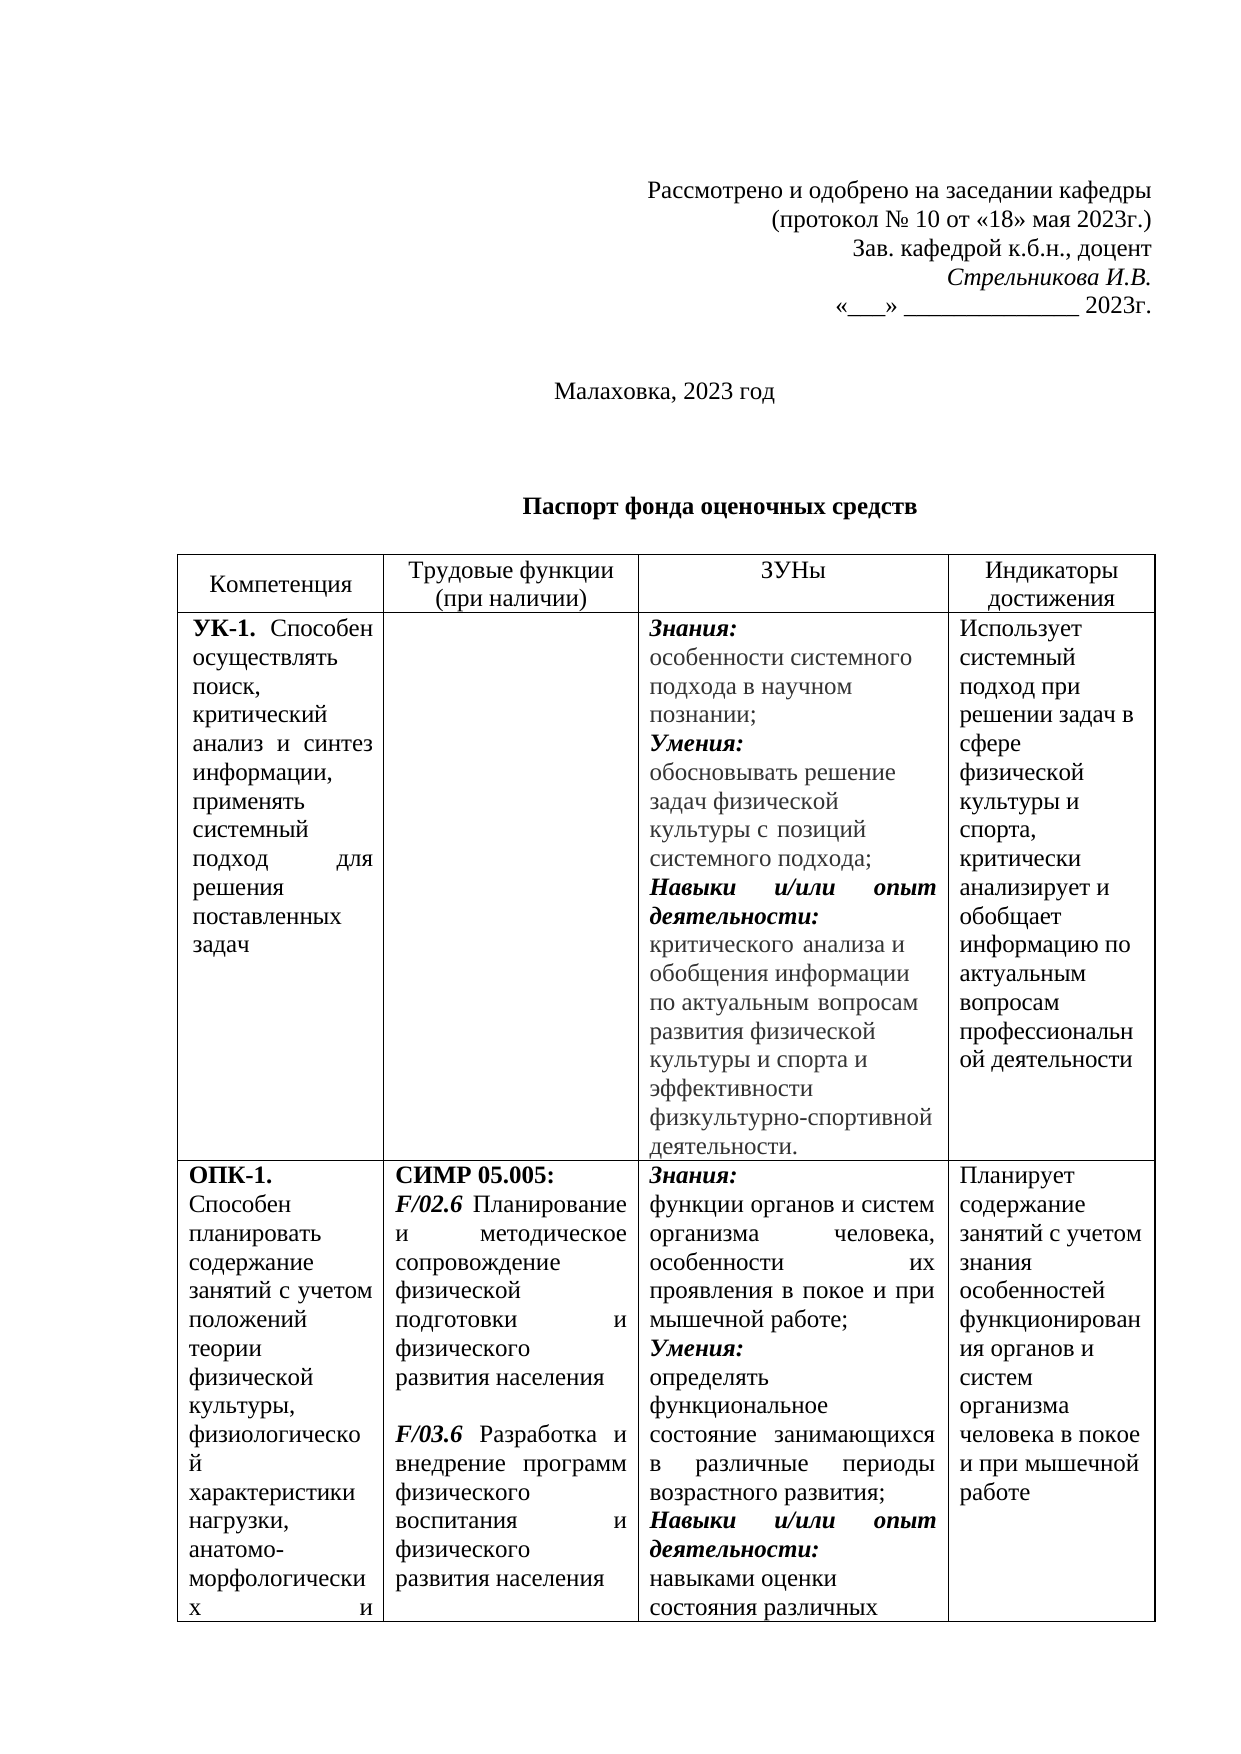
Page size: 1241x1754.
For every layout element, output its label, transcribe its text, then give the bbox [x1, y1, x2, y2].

text Стрельникова И.В. [177, 262, 1152, 291]
text (протокол № 10 от «18» мая 2023г.) [177, 204, 1152, 233]
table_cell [384, 1161, 638, 1621]
text Рассмотрено и одобрено на заседании кафедры [177, 176, 1152, 204]
text Паспорт фонда оценочных средств [288, 491, 1152, 520]
table_header ЗУНы [639, 555, 948, 612]
table_cell Знания: особенности системного подхода в научном познании; Умения: обосновывать решение задач физической культуры с позиций системного подхода; Навыки и/или опыт деятельности: критического анализа и обобщения информации по актуальным вопросам развития физической культуры и спорта и эффективности физкультурно-спортивной деятельности. [639, 613, 948, 1159]
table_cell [178, 1161, 383, 1621]
table_header Компетенция [178, 555, 383, 612]
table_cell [639, 1161, 948, 1621]
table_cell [949, 1161, 1154, 1621]
table_header Трудовые функции (при наличии) [384, 555, 638, 612]
table_cell Использует системный подход при решении задач в сфере физической культуры и спорта, критически анализирует и обобщает информацию по актуальным вопросам профессиональной деятельности [949, 613, 1154, 1159]
table_header Индикаторы достижения [949, 555, 1154, 612]
text «___» ______________ 2023г. [177, 291, 1152, 319]
table_cell УК-1. Способен осуществлять поиск, критический анализ и синтез информации, применять системный подход для решения поставленных задач [178, 613, 383, 1159]
text Малаховка, 2023 год [177, 376, 1152, 405]
table_cell [384, 613, 638, 1159]
text Зав. кафедрой к.б.н., доцент [177, 233, 1152, 262]
